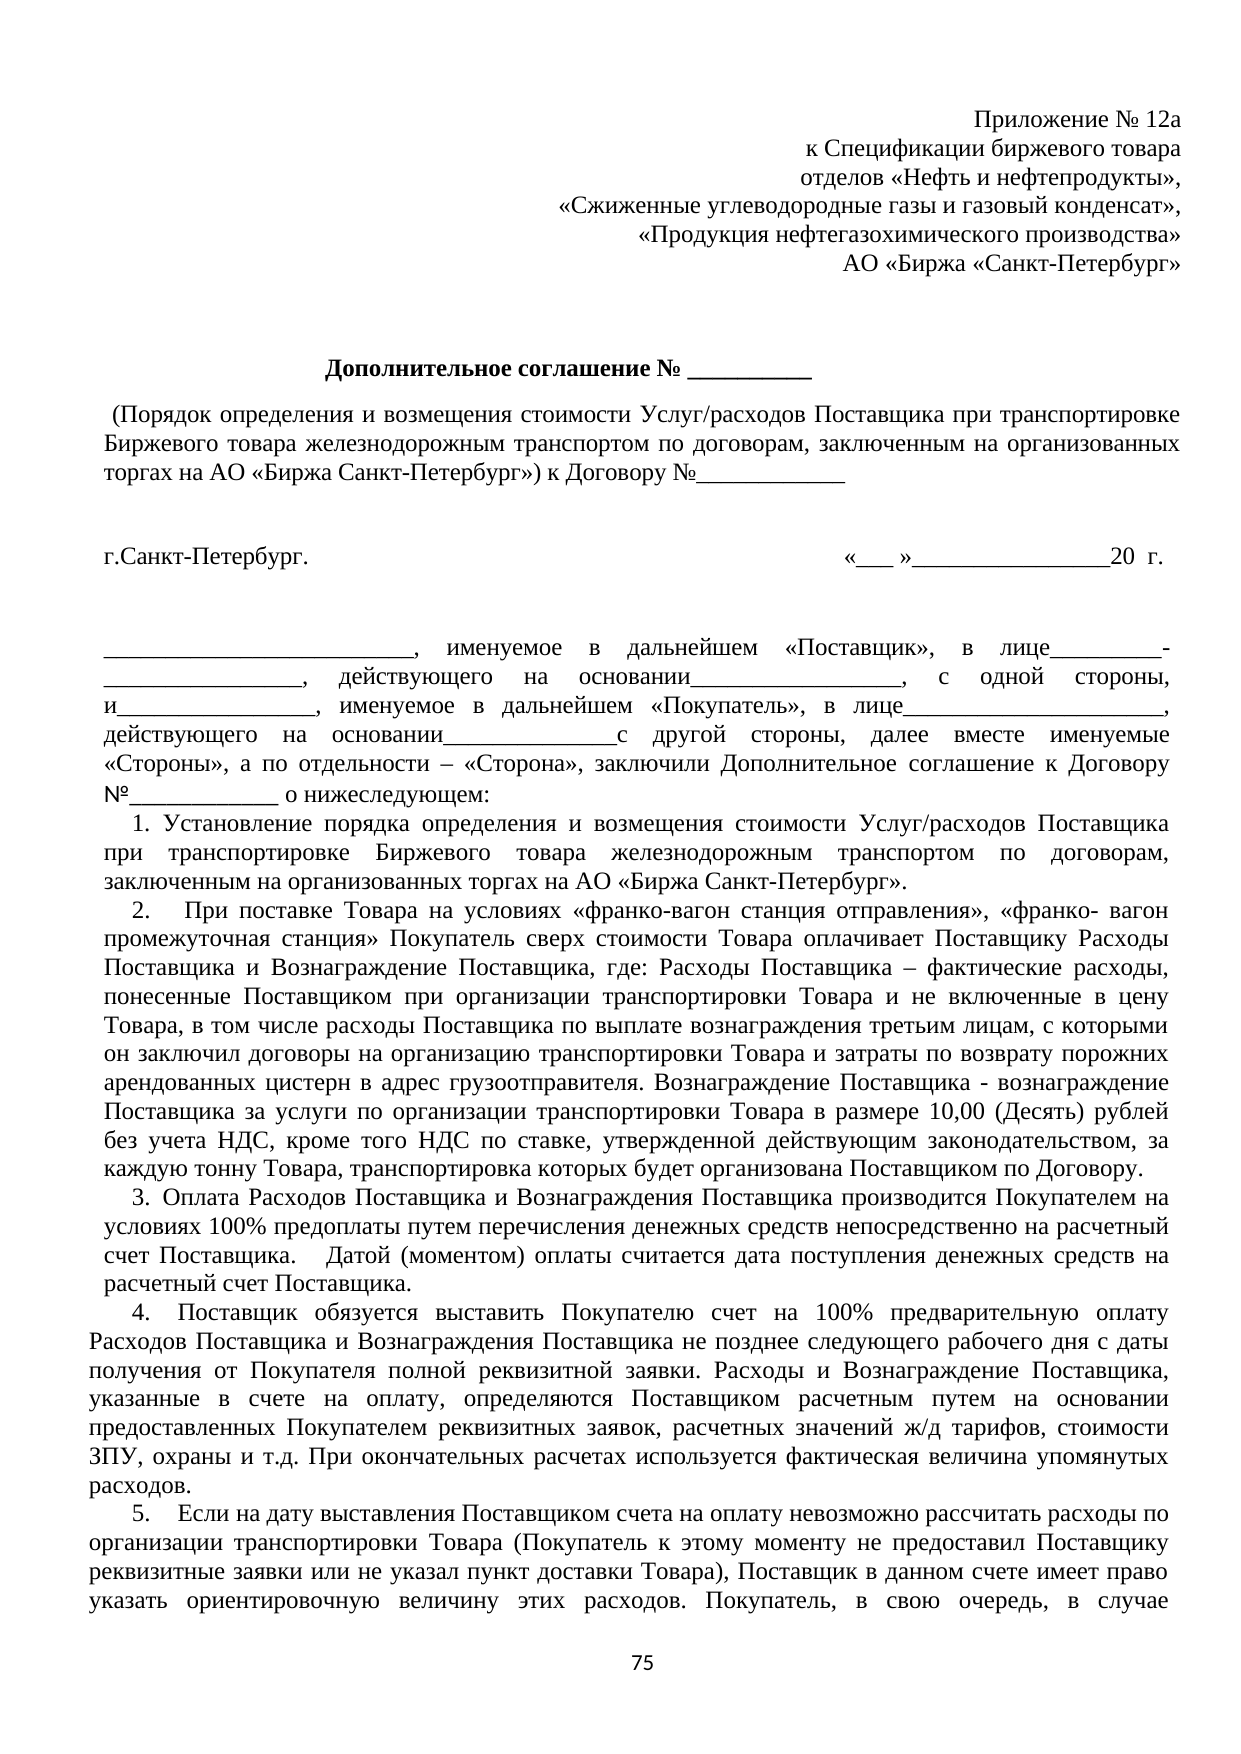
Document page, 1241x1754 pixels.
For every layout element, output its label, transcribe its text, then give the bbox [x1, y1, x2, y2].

list Установление порядка определения и возмещения стоимости Услуг/расходов Поставщика при транспортировке Биржевого товара железнодорожным транспортом по договорам, заключенным на организованных торгах на АО «Биржа Санкт-Петербург». [103, 808, 1170, 895]
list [89, 1498, 1170, 1613]
text (Порядок определения и возмещения стоимости Услуг/расходов Поставщика при транспортировке Биржевого товара железнодорожным транспортом по договорам, заключенным на организованных торгах на АО «Биржа Санкт-Петербург») к Договору №____________ [103, 399, 1180, 486]
list При поставке Товара на условиях «франко-вагон станция отправления», «франко- вагон промежуточная станция» Покупатель сверх стоимости Товара оплачивает Поставщику Расходы Поставщика и Вознаграждение Поставщика, где: Расходы Поставщика – фактические расходы, понесенные Поставщиком при организации транспортировки Товара и не включенные в цену Товара, в том числе расходы Поставщика по выплате вознаграждения третьим лицам, с которыми он заключил договоры на организацию транспортировки Товара и затраты по возврату порожних арендованных цистерн в адрес грузоотправителя. Вознаграждение Поставщика - вознаграждение Поставщика за услуги по организации транспортировки Товара в размере 10,00 (Десять) рублей без учета НДС, кроме того НДС по ставке, утвержденной действующим законодательством, за каждую тонну Товара, транспортировка которых будет организована Поставщиком по Договору. [103, 895, 1170, 1182]
list Поставщик обязуется выставить Покупателю счет на 100% предварительную оплату Расходов Поставщика и Вознаграждения Поставщика не позднее следующего рабочего дня с даты получения от Покупателя полной реквизитной заявки. Расходы и Вознаграждение Поставщика, указанные в счете на оплату, определяются Поставщиком расчетным путем на основании предоставленных Покупателем реквизитных заявок, расчетных значений ж/д тарифов, стоимости ЗПУ, охраны и т.д. При окончательных расчетах используется фактическая величина упомянутых расходов. [89, 1297, 1170, 1498]
text _________________________, именуемое в дальнейшем «Поставщик», в лице_________________________, действующего на основании_________________, с одной стороны, и________________, именуемое в дальнейшем «Покупатель», в лице_____________________, действующего на основании______________с другой стороны, далее вместе именуемые «Стороны», а по отдельности – «Сторона», заключили Дополнительное соглашение к Договору №____________ о нижеследующем: [103, 632, 1170, 808]
text к Спецификации биржевого товара отделов «Нефть и нефтепродукты», «Сжиженные углеводородные газы и газовый конденсат», «Продукция нефтегазохимического производства» АО «Биржа «Санкт-Петербург» [103, 133, 1181, 277]
list Оплата Расходов Поставщика и Вознаграждения Поставщика производится Покупателем на условиях 100% предоплаты путем перечисления денежных средств непосредственно на расчетный счет Поставщика. Датой (моментом) оплаты считается дата поступления денежных средств на расчетный счет Поставщика. [103, 1182, 1170, 1297]
text г.Санкт-Петербург. «___ »________________20 г. [103, 541, 1170, 570]
text Дополнительное соглашение № __________ [325, 353, 1180, 382]
text Приложение № 12а [29, 104, 1181, 133]
